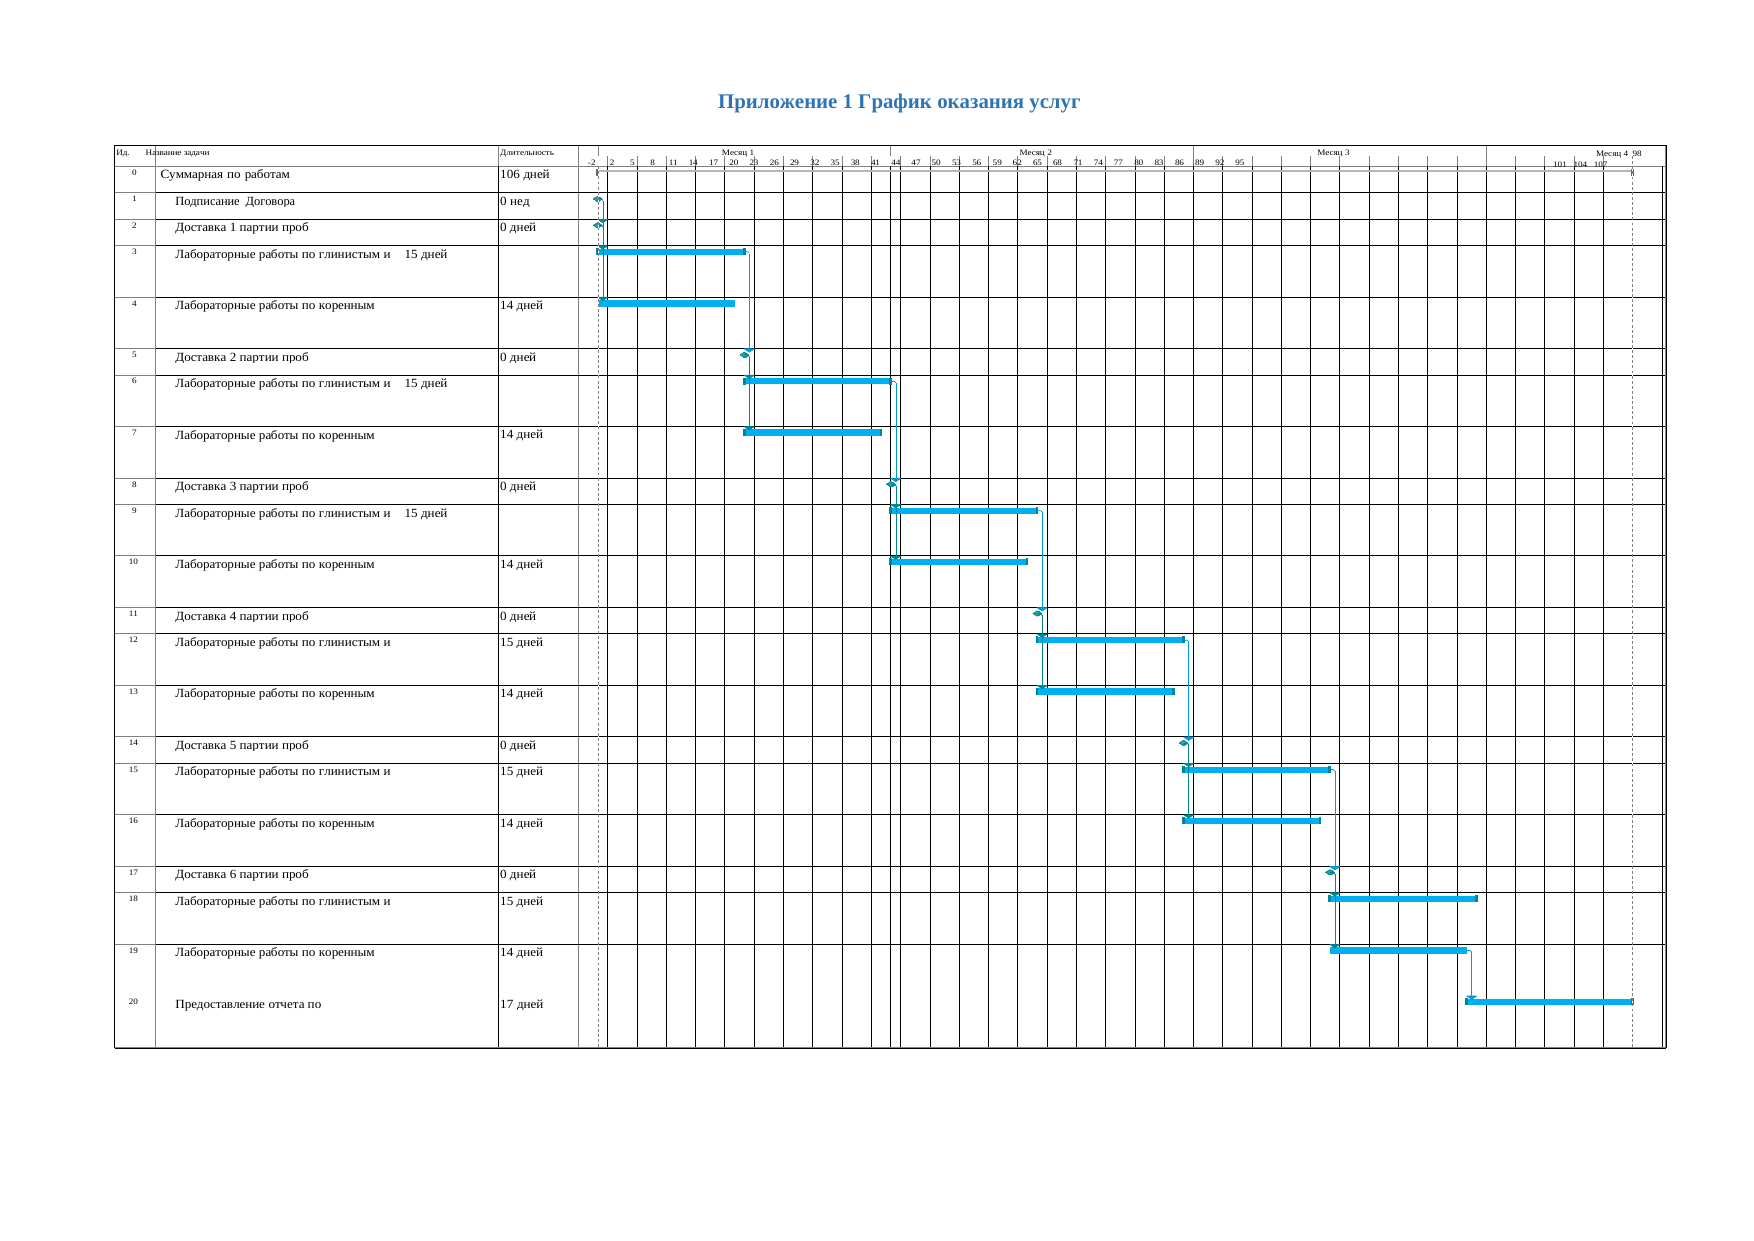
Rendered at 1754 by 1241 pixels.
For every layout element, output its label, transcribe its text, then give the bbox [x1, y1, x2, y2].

list Приложение 1 График оказания услуг [103, 89, 1695, 113]
